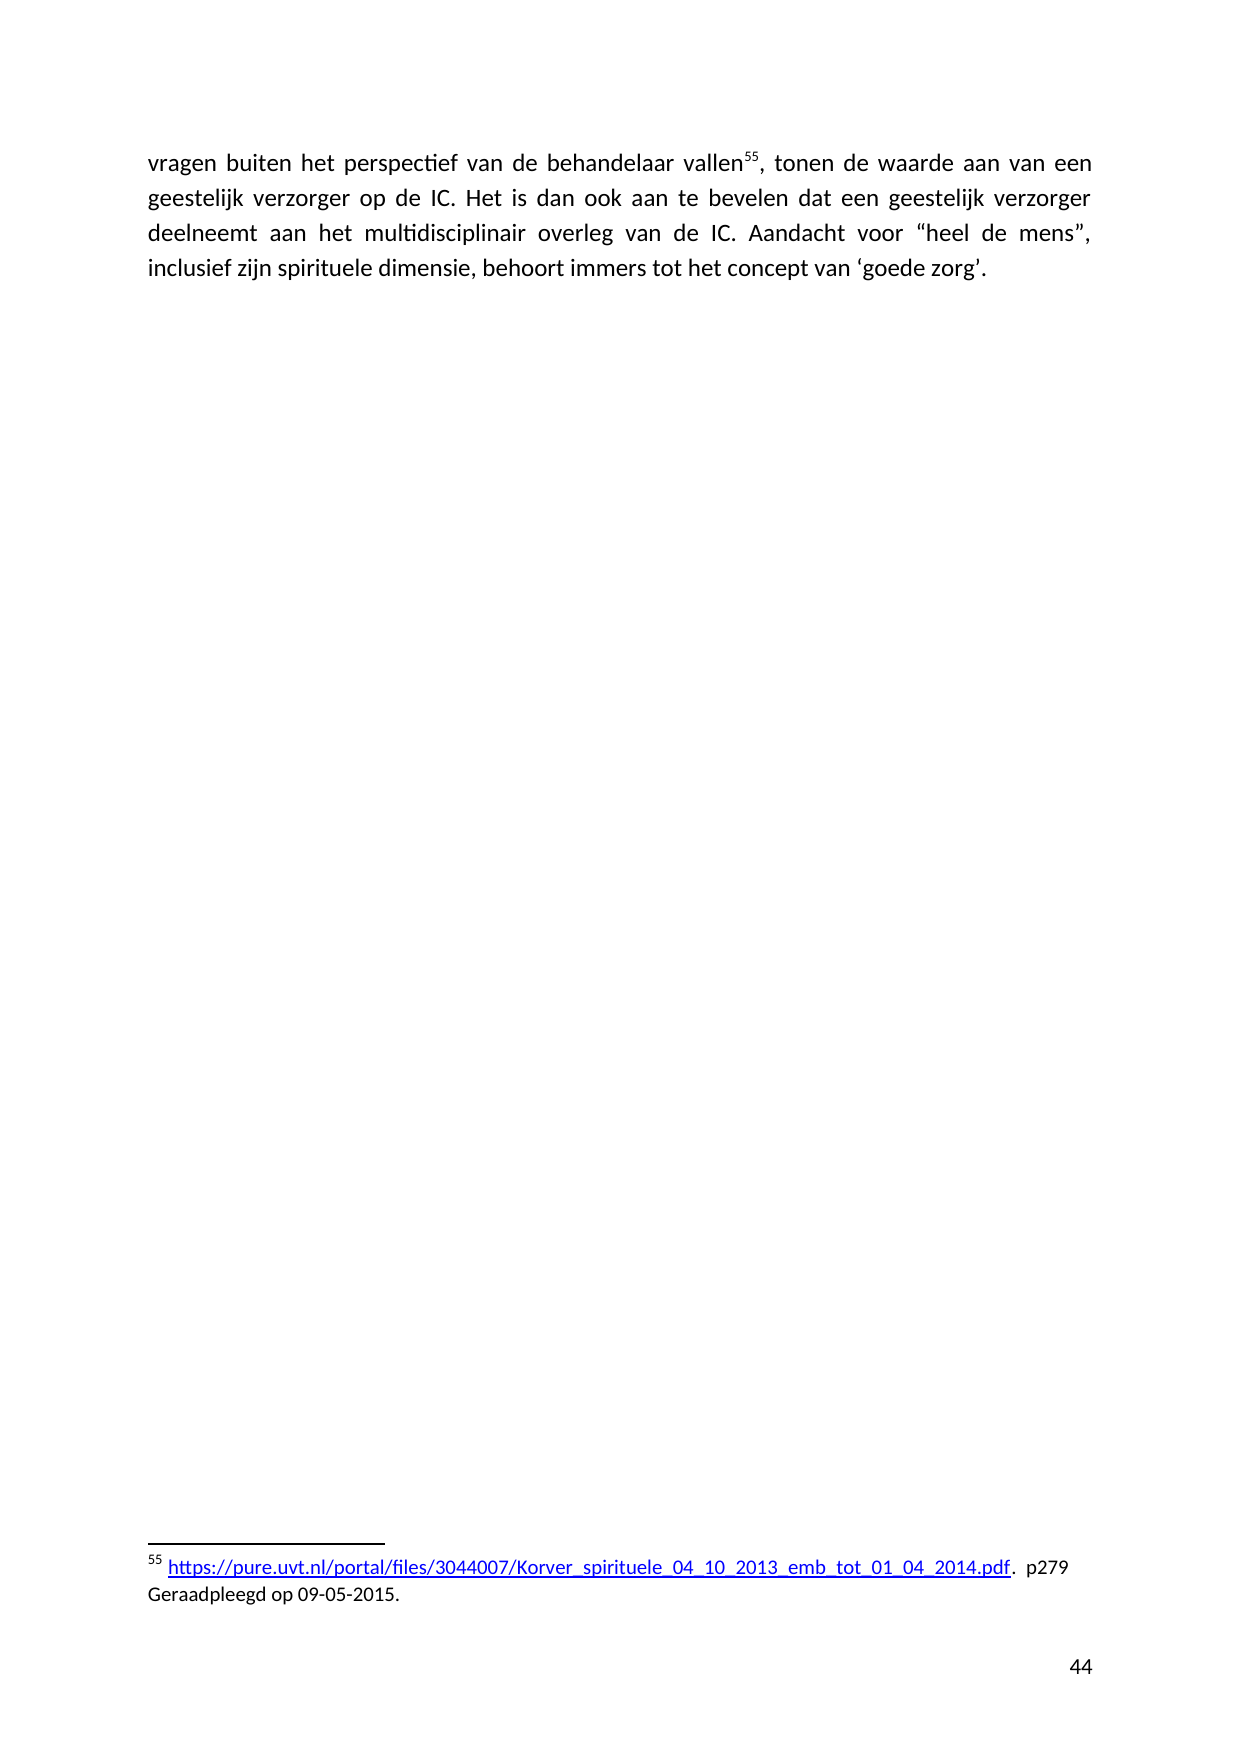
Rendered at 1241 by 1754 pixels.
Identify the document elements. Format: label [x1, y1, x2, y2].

text [148, 148, 1093, 283]
